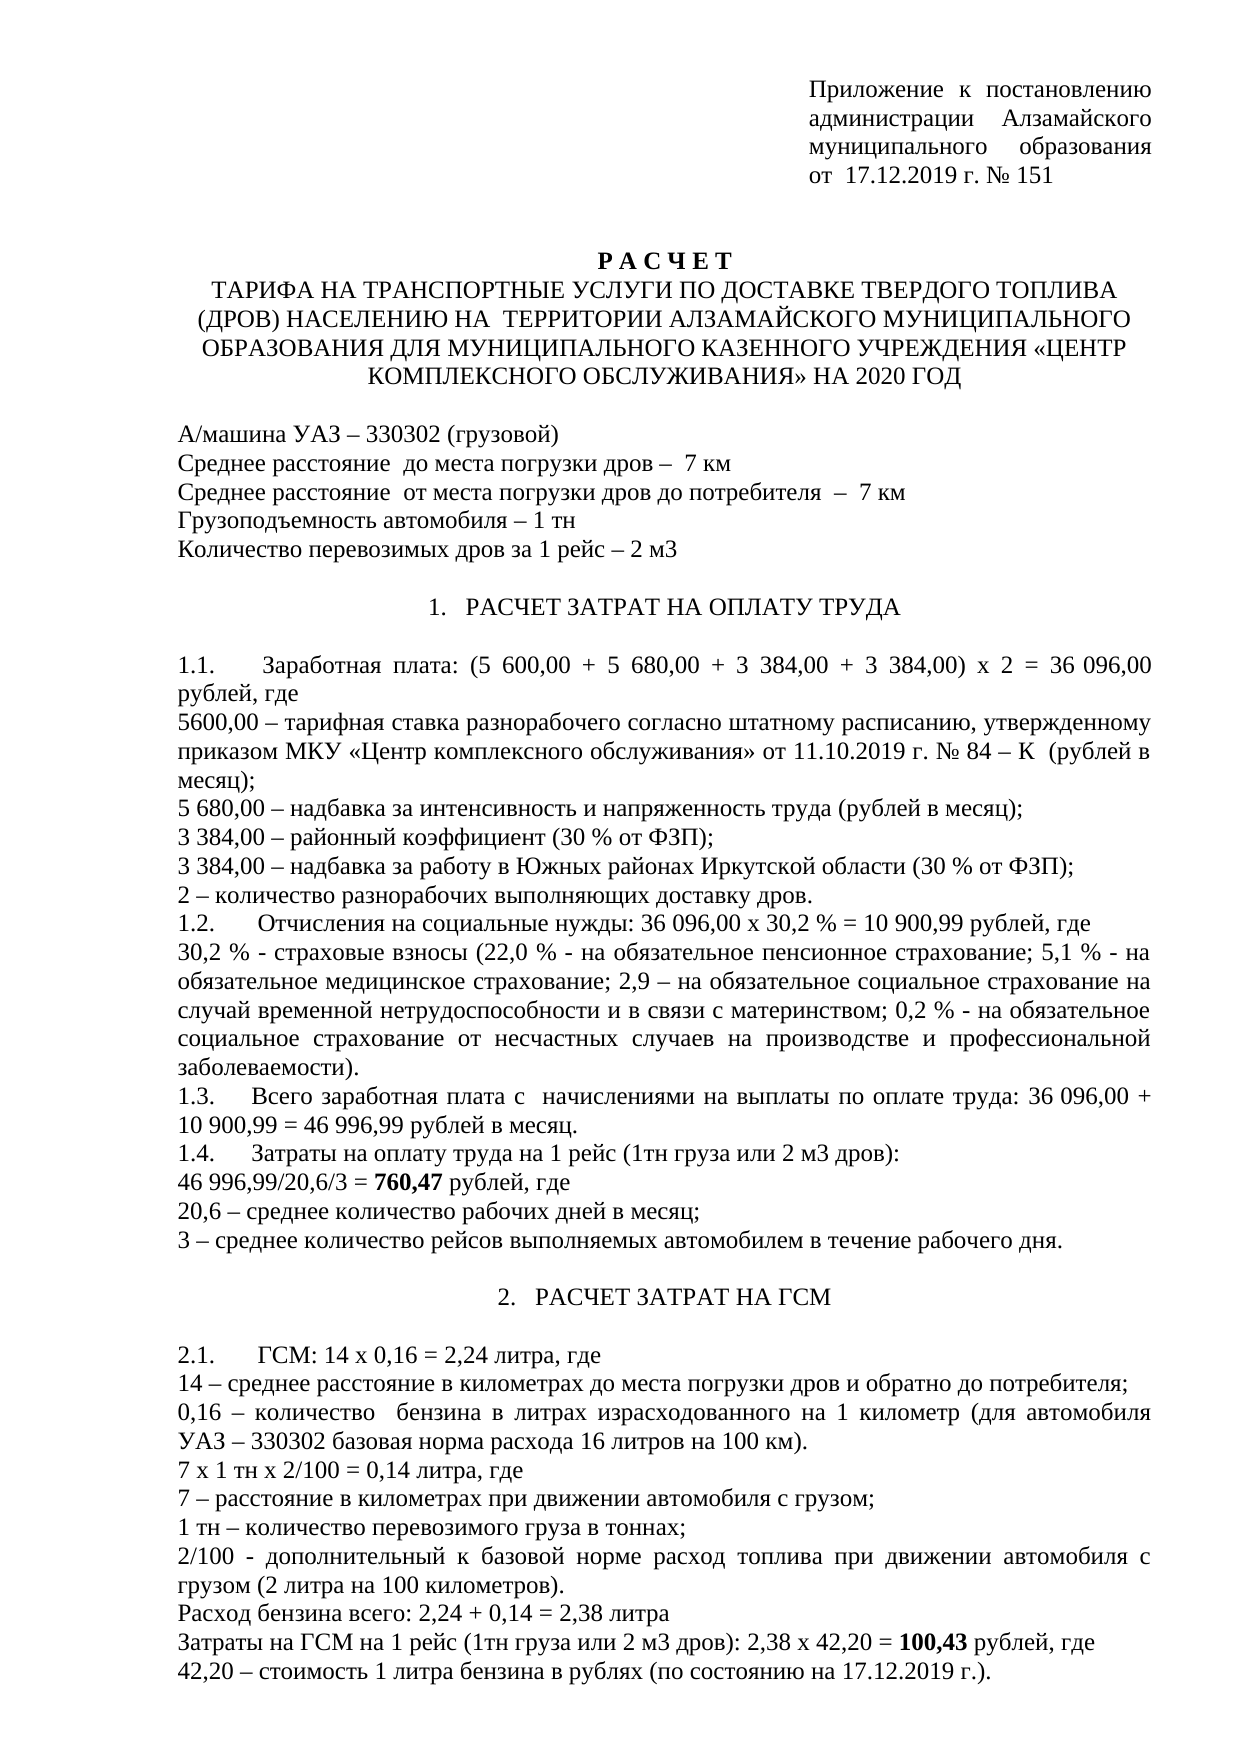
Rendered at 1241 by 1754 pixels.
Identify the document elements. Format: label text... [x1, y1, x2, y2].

list 5600,00 – тарифная ставка разнорабочего согласно штатному расписанию, утвержденному приказом МКУ «Центр комплексного обслуживания» от 11.10.2019 г. № 84 – К (рублей в месяц); [177, 707, 1152, 793]
list 46 996,99/20,6/3 = 760,47 рублей, где [177, 1167, 1152, 1196]
text ТАРИФА НА ТРАНСПОРТНЫЕ УСЛУГИ ПО ДОСТАВКЕ ТВЕРДОГО ТОПЛИВА (ДРОВ) НАСЕЛЕНИЮ НА ТЕРРИТОРИИ АЛЗАМАЙСКОГО МУНИЦИПАЛЬНОГО ОБРАЗОВАНИЯ ДЛЯ МУНИЦИПАЛЬНОГО КАЗЕННОГО УЧРЕЖДЕНИЯ «ЦЕНТР КОМПЛЕКСНОГО ОБСЛУЖИВАНИЯ» НА 2020 ГОД [177, 275, 1152, 390]
text Р А С Ч Е Т [177, 246, 1152, 275]
list ГСМ: 14 х 0,16 = 2,24 литра, где [177, 1340, 1152, 1368]
list Заработная плата: (5 600,00 + 5 680,00 + 3 384,00 + 3 384,00) х 2 = 36 096,00 рублей, где [177, 650, 1152, 707]
list 1 тн – количество перевозимого груза в тоннах; [177, 1512, 1152, 1541]
list 2/100 - дополнительный к базовой норме расход топлива при движении автомобиля с грузом (2 литра на 100 километров). [177, 1541, 1152, 1598]
list 3 384,00 – районный коэффициент (30 % от ФЗП); [177, 822, 1152, 851]
list 20,6 – среднее количество рабочих дней в месяц; [177, 1196, 1152, 1225]
list 5 680,00 – надбавка за интенсивность и напряженность труда (рублей в месяц); [177, 793, 1152, 822]
table_header Приложение к постановлению администрации Алзамайского муниципального образования от 17.12.2019 г. № 151 [798, 74, 1163, 189]
list Затраты на оплату труда на 1 рейс (1тн груза или 2 м3 дров): [177, 1138, 1152, 1167]
text Количество перевозимых дров за 1 рейс – 2 м3 [177, 534, 1152, 563]
list Всего заработная плата с начислениями на выплаты по оплате труда: 36 096,00 + 10 900,99 = 46 996,99 рублей в месяц. [177, 1081, 1152, 1138]
list РАСЧЕТ ЗАТРАТ НА ОПЛАТУ ТРУДА [177, 592, 1152, 621]
list 7 – расстояние в километрах при движении автомобиля с грузом; [177, 1483, 1152, 1512]
list 7 х 1 тн х 2/100 = 0,14 литра, где [177, 1455, 1152, 1483]
list Отчисления на социальные нужды: 36 096,00 х 30,2 % = 10 900,99 рублей, где [177, 908, 1152, 937]
list 30,2 % - страховые взносы (22,0 % - на обязательное пенсионное страхование; 5,1 % - на обязательное медицинское страхование; 2,9 – на обязательное социальное страхование на случай временной нетрудоспособности и в связи с материнством; 0,2 % - на обязательное социальное страхование от несчастных случаев на производстве и профессиональной заболеваемости). [177, 937, 1152, 1081]
list 3 384,00 – надбавка за работу в Южных районах Иркутской области (30 % от ФЗП); [177, 851, 1152, 880]
list 14 – среднее расстояние в километрах до места погрузки дров и обратно до потребителя; [177, 1368, 1152, 1397]
list 0,16 – количество бензина в литрах израсходованного на 1 километр (для автомобиля УАЗ – 330302 базовая норма расхода 16 литров на 100 км). [177, 1397, 1152, 1455]
list 2 – количество разнорабочих выполняющих доставку дров. [177, 880, 1152, 908]
list РАСЧЕТ ЗАТРАТ НА ГСМ [177, 1282, 1152, 1311]
text А/машина УАЗ – 330302 (грузовой) Среднее расстояние до места погрузки дров – 7 км Среднее расстояние от места погрузки дров до потребителя – 7 км Грузоподъемность автомобиля – 1 тн [177, 419, 1152, 534]
list 3 – среднее количество рейсов выполняемых автомобилем в течение рабочего дня. [177, 1225, 1152, 1253]
list Расход бензина всего: 2,24 + 0,14 = 2,38 литра [177, 1598, 1152, 1627]
list Затраты на ГСМ на 1 рейс (1тн груза или 2 м3 дров): 2,38 х 42,20 = 100,43 рублей, где [177, 1627, 1152, 1656]
list 42,20 – стоимость 1 литра бензина в рублях (по состоянию на 17.12.2019 г.). [177, 1656, 1152, 1685]
